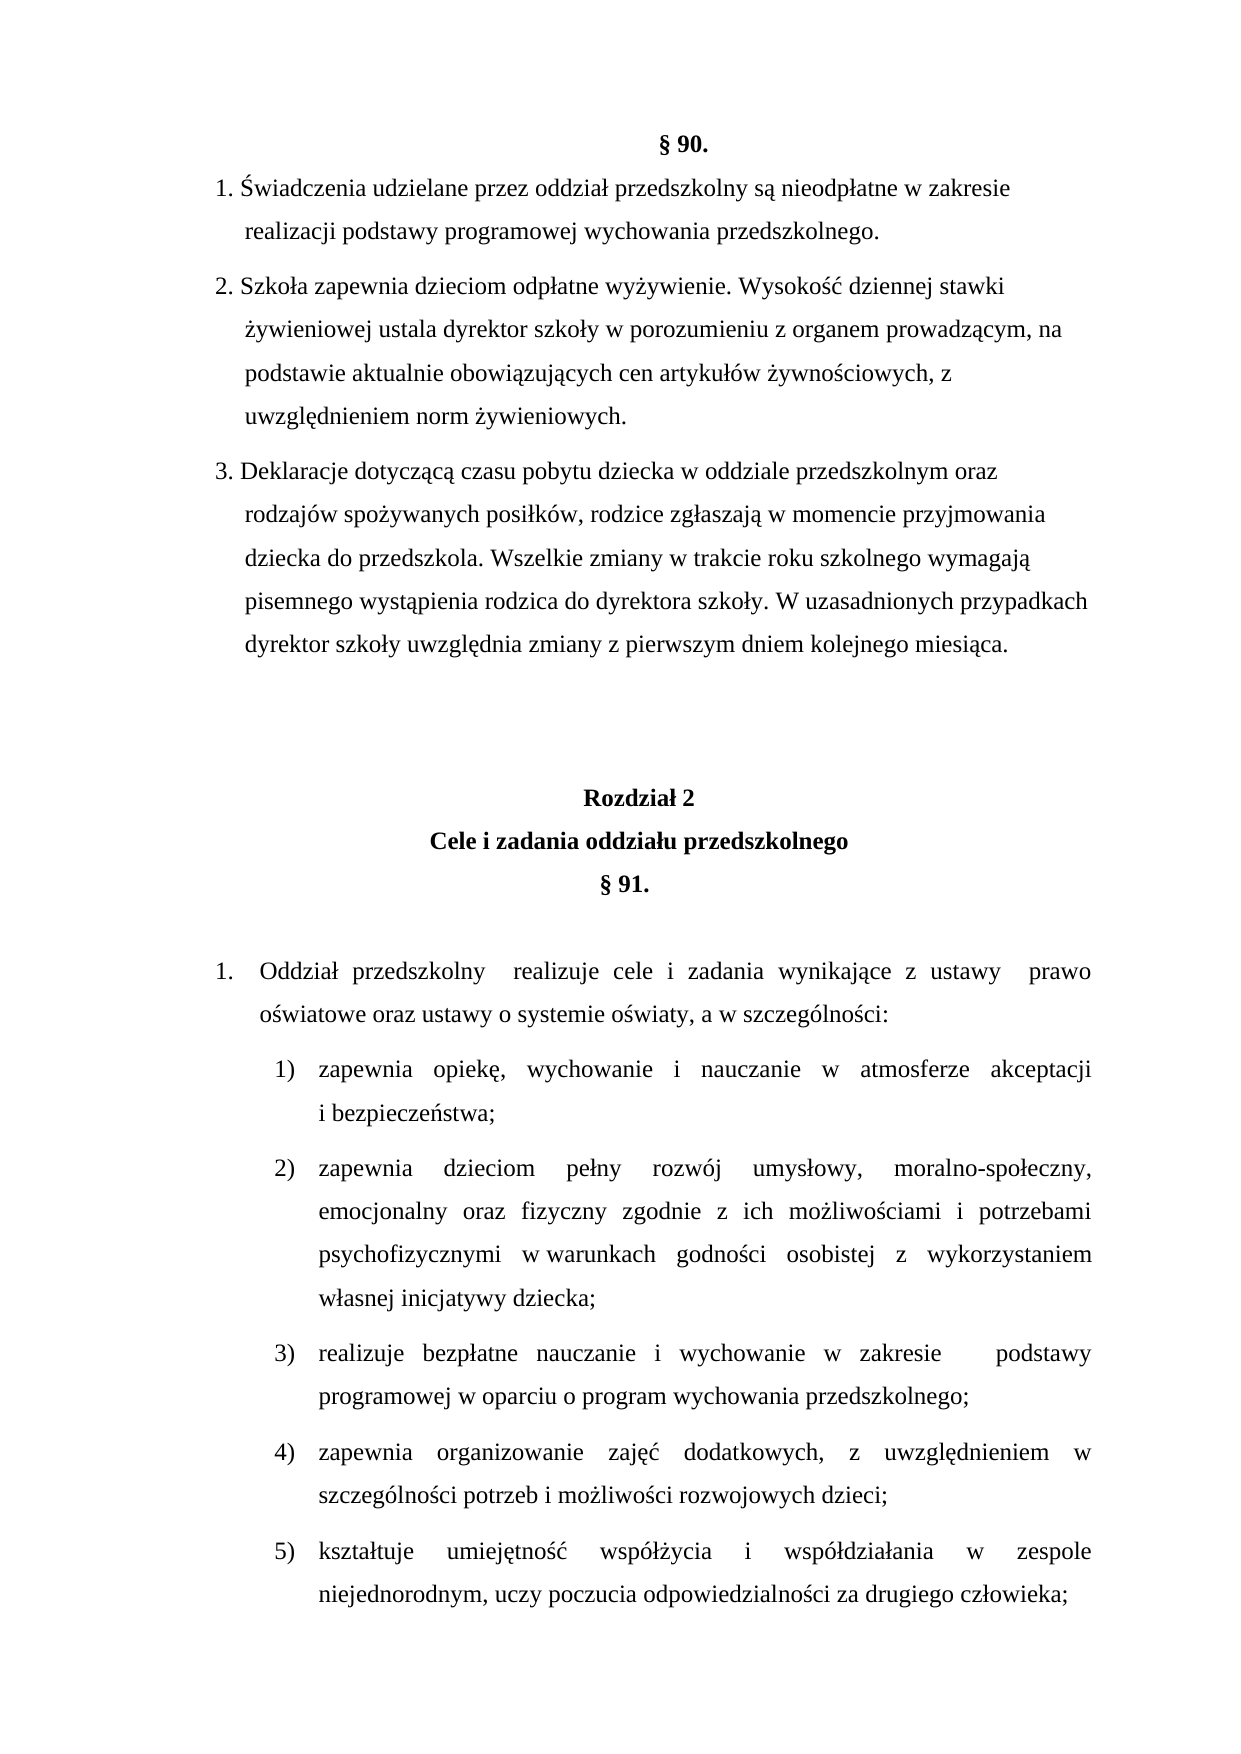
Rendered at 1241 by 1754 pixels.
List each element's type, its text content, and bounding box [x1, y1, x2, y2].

list zapewnia opiekę, wychowanie i nauczanie w atmosferze akceptacji i bezpieczeństwa; [274, 1054, 1092, 1126]
text Rozdział 2 [185, 783, 1092, 812]
text 1. Świadczenia udzielane przez oddział przedszkolny są nieodpłatne w zakresie realizacji podstawy programowej wychowania przedszkolnego. [215, 173, 1092, 244]
text § 91. [156, 869, 1092, 898]
text Cele i zadania oddziału przedszkolnego [185, 826, 1092, 855]
list realizuje bezpłatne nauczanie i wychowanie w zakresie podstawy programowej w oparciu o program wychowania przedszkolnego; [274, 1338, 1092, 1410]
list zapewnia organizowanie zajęć dodatkowych, z uwzględnieniem w szczególności potrzeb i możliwości rozwojowych dzieci; [274, 1437, 1092, 1509]
text 3. Deklaracje dotyczącą czasu pobytu dziecka w oddziale przedszkolnym oraz rodzajów spożywanych posiłków, rodzice zgłaszają w momencie przyjmowania dziecka do przedszkola. Wszelkie zmiany w trakcie roku szkolnego wymagają pisemnego wystąpienia rodzica do dyrektora szkoły. W uzasadnionych przypadkach dyrektor szkoły uwzględnia zmiany z pierwszym dniem kolejnego miesiąca. [215, 456, 1092, 658]
list kształtuje umiejętność współżycia i współdziałania w zespole niejednorodnym, uczy poczucia odpowiedzialności za drugiego człowieka; [274, 1536, 1092, 1608]
list Oddział przedszkolny realizuje cele i zadania wynikające z ustawy prawo oświatowe oraz ustawy o systemie oświaty, a w szczególności: [215, 956, 1092, 1028]
text 2. Szkoła zapewnia dzieciom odpłatne wyżywienie. Wysokość dziennej stawki żywieniowej ustala dyrektor szkoły w porozumieniu z organem prowadzącym, na podstawie aktualnie obowiązujących cen artykułów żywnościowych, z uwzględnieniem norm żywieniowych. [215, 271, 1092, 429]
list zapewnia dzieciom pełny rozwój umysłowy, moralno-społeczny, emocjonalny oraz fizyczny zgodnie z ich możliwościami i potrzebami psychofizycznymi w warunkach godności osobistej z wykorzystaniem własnej inicjatywy dziecka; [274, 1153, 1092, 1311]
text § 90. [215, 129, 1092, 158]
